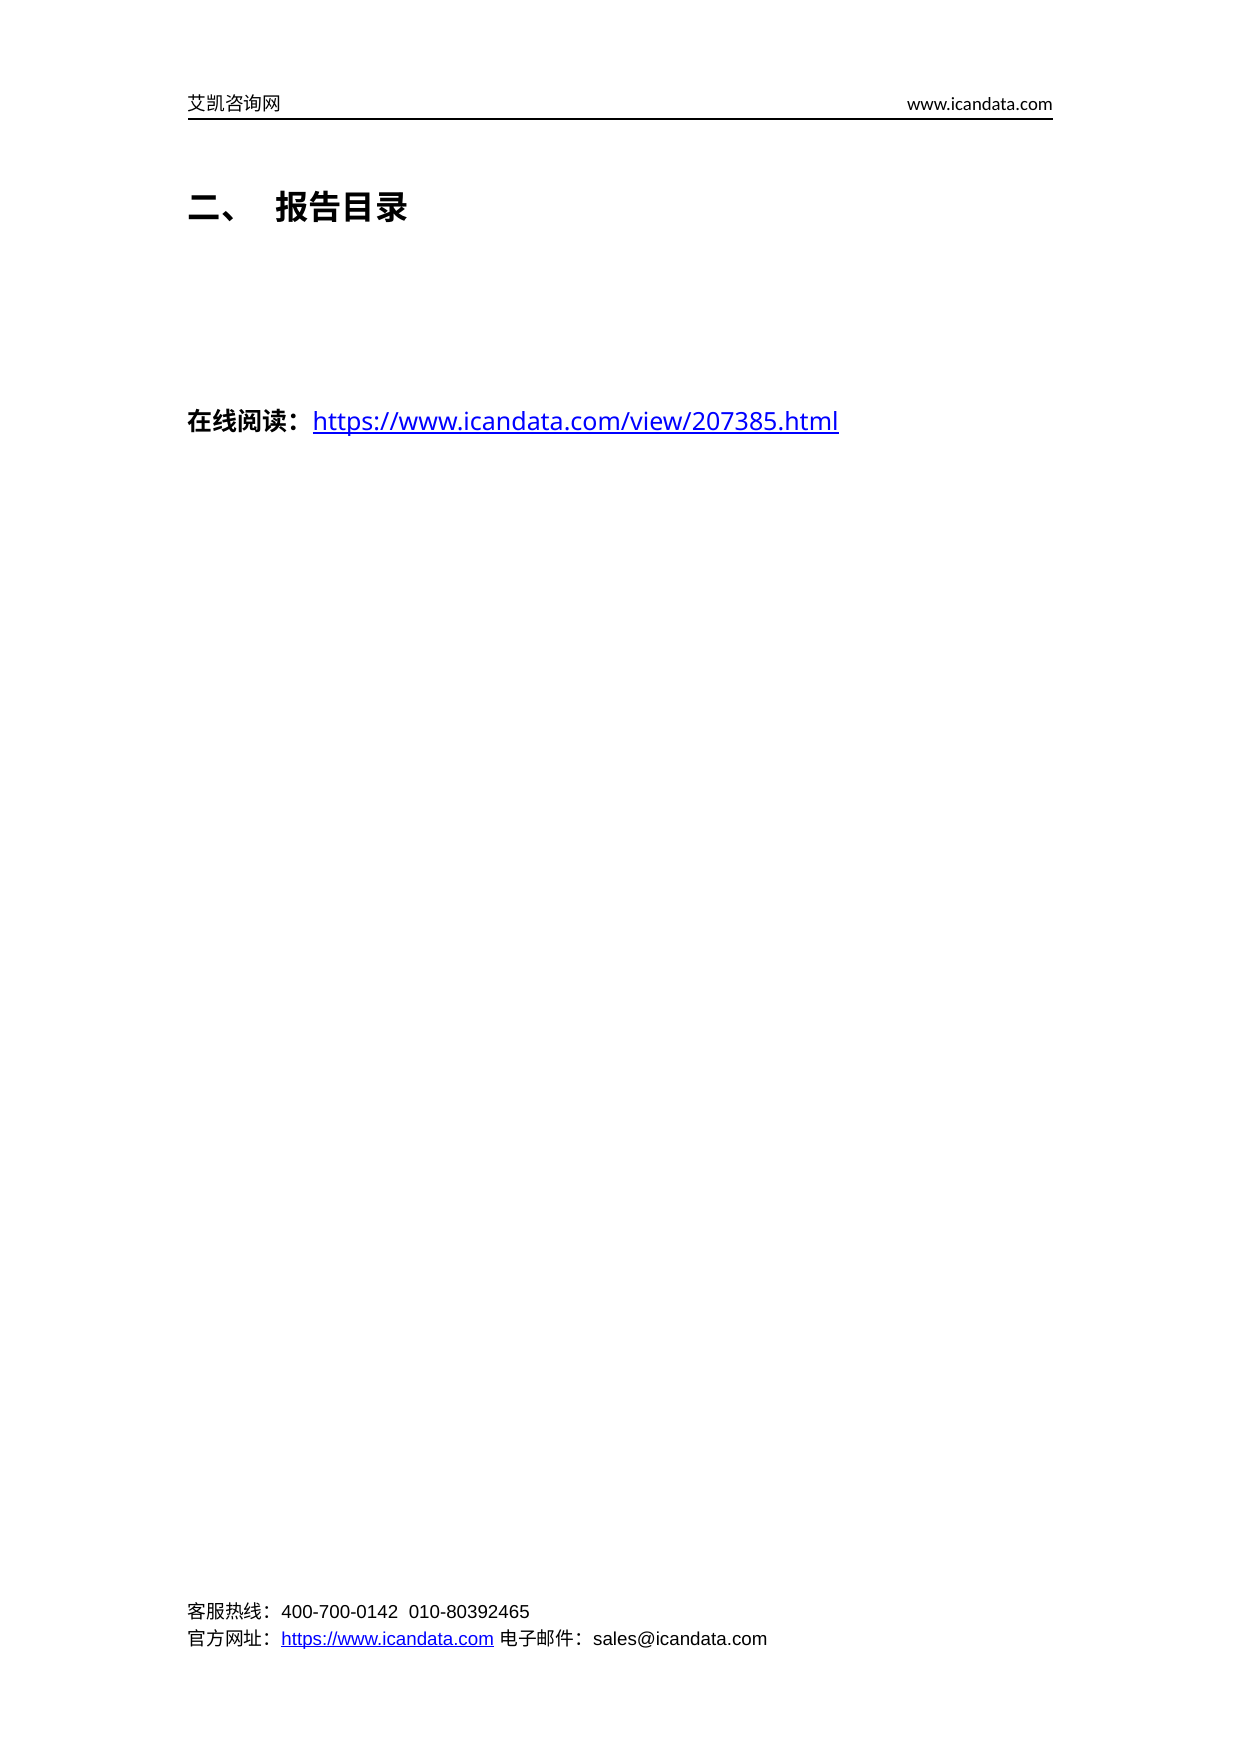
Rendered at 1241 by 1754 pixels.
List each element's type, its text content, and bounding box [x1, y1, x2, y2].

text 在线阅读：https://www.icandata.com/view/207385.html [187, 387, 1053, 452]
subtitle 报告目录 [187, 172, 1053, 237]
